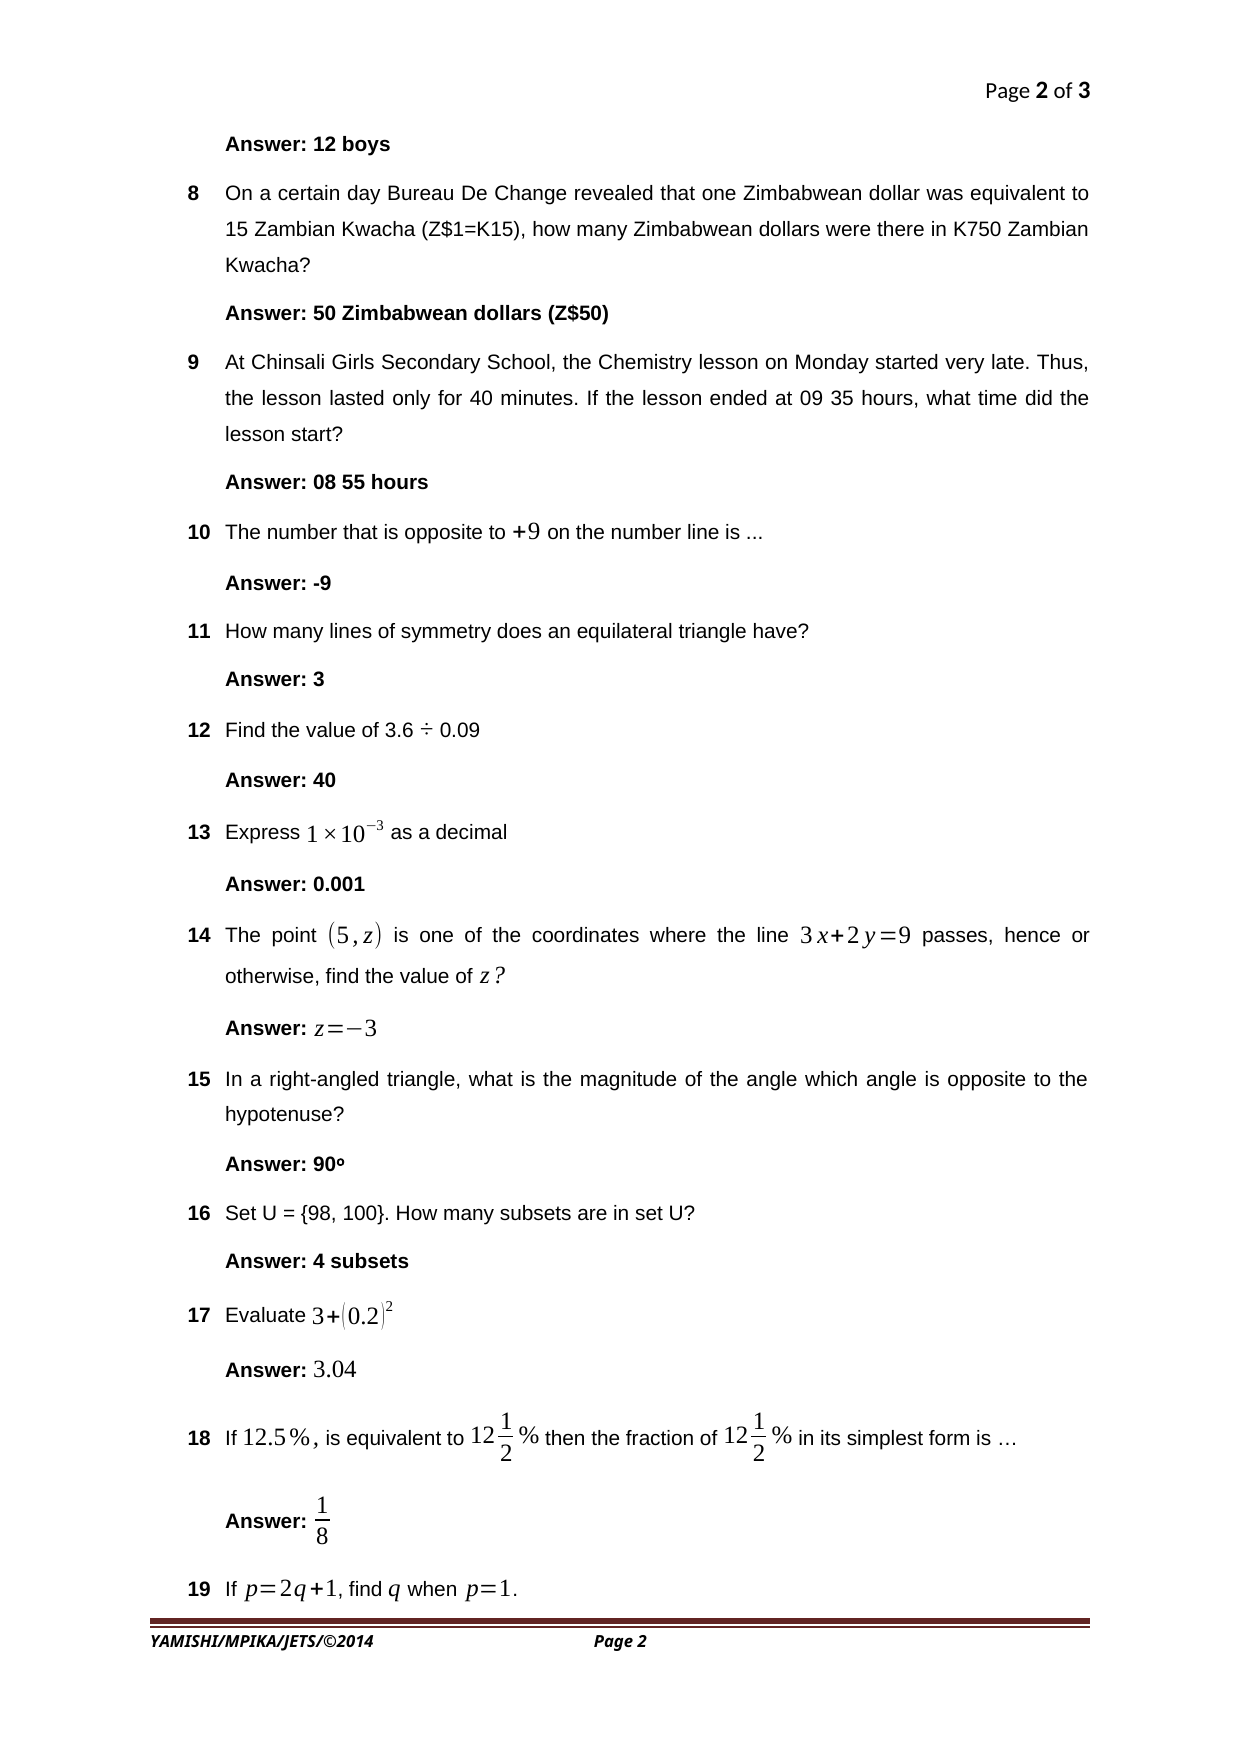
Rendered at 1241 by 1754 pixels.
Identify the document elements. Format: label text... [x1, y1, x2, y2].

list Express as a decimal [187, 816, 1090, 847]
list In a right-angled triangle, what is the magnitude of the angle which angle is opposite to the hypotenuse? [187, 1066, 1090, 1126]
text Answer: 4 subsets [225, 1249, 1090, 1273]
text Answer: [225, 1014, 1090, 1042]
list At Chinsali Girls Secondary School, the Chemistry lesson on Monday started very late. Thus, the lesson lasted only for 40 minutes. If the lesson ended at 09 35 hours, what time did the lesson start? [187, 349, 1090, 445]
text Answer: -9 [225, 570, 1090, 594]
list On a certain day Bureau De Change revealed that one Zimbabwean dollar was equivalent to 15 Zambian Kwacha (Z$1=K15), how many Zimbabwean dollars were there in K750 Zambian Kwacha? [187, 181, 1090, 277]
text Answer: 50 Zimbabwean dollars (Z$50) [225, 301, 1090, 325]
text Answer: 0.001 [225, 872, 1090, 896]
list How many lines of symmetry does an equilateral triangle have? [187, 619, 1090, 643]
text Answer: 90ᵒ [225, 1151, 1090, 1176]
list Evaluate [187, 1298, 1090, 1331]
text Answer: 3 [225, 667, 1090, 691]
text Answer: 12 boys [225, 132, 1090, 156]
text Answer: [225, 1491, 1090, 1550]
list If , find when . [187, 1575, 1090, 1602]
text Answer: 40 [225, 768, 1090, 792]
list If is equivalent to then the fraction of in its simplest form is … [187, 1408, 1090, 1467]
list Set U = {98, 100}. How many subsets are in set U? [187, 1201, 1090, 1225]
text Answer: [225, 1356, 1090, 1383]
list Find the value of 3.6 0.09 [187, 716, 1090, 743]
text Answer: 08 55 hours [225, 470, 1090, 494]
list The number that is opposite to on the number line is ... [187, 518, 1090, 546]
list The point is one of the coordinates where the line passes, hence or otherwise, find the value of [187, 920, 1090, 990]
